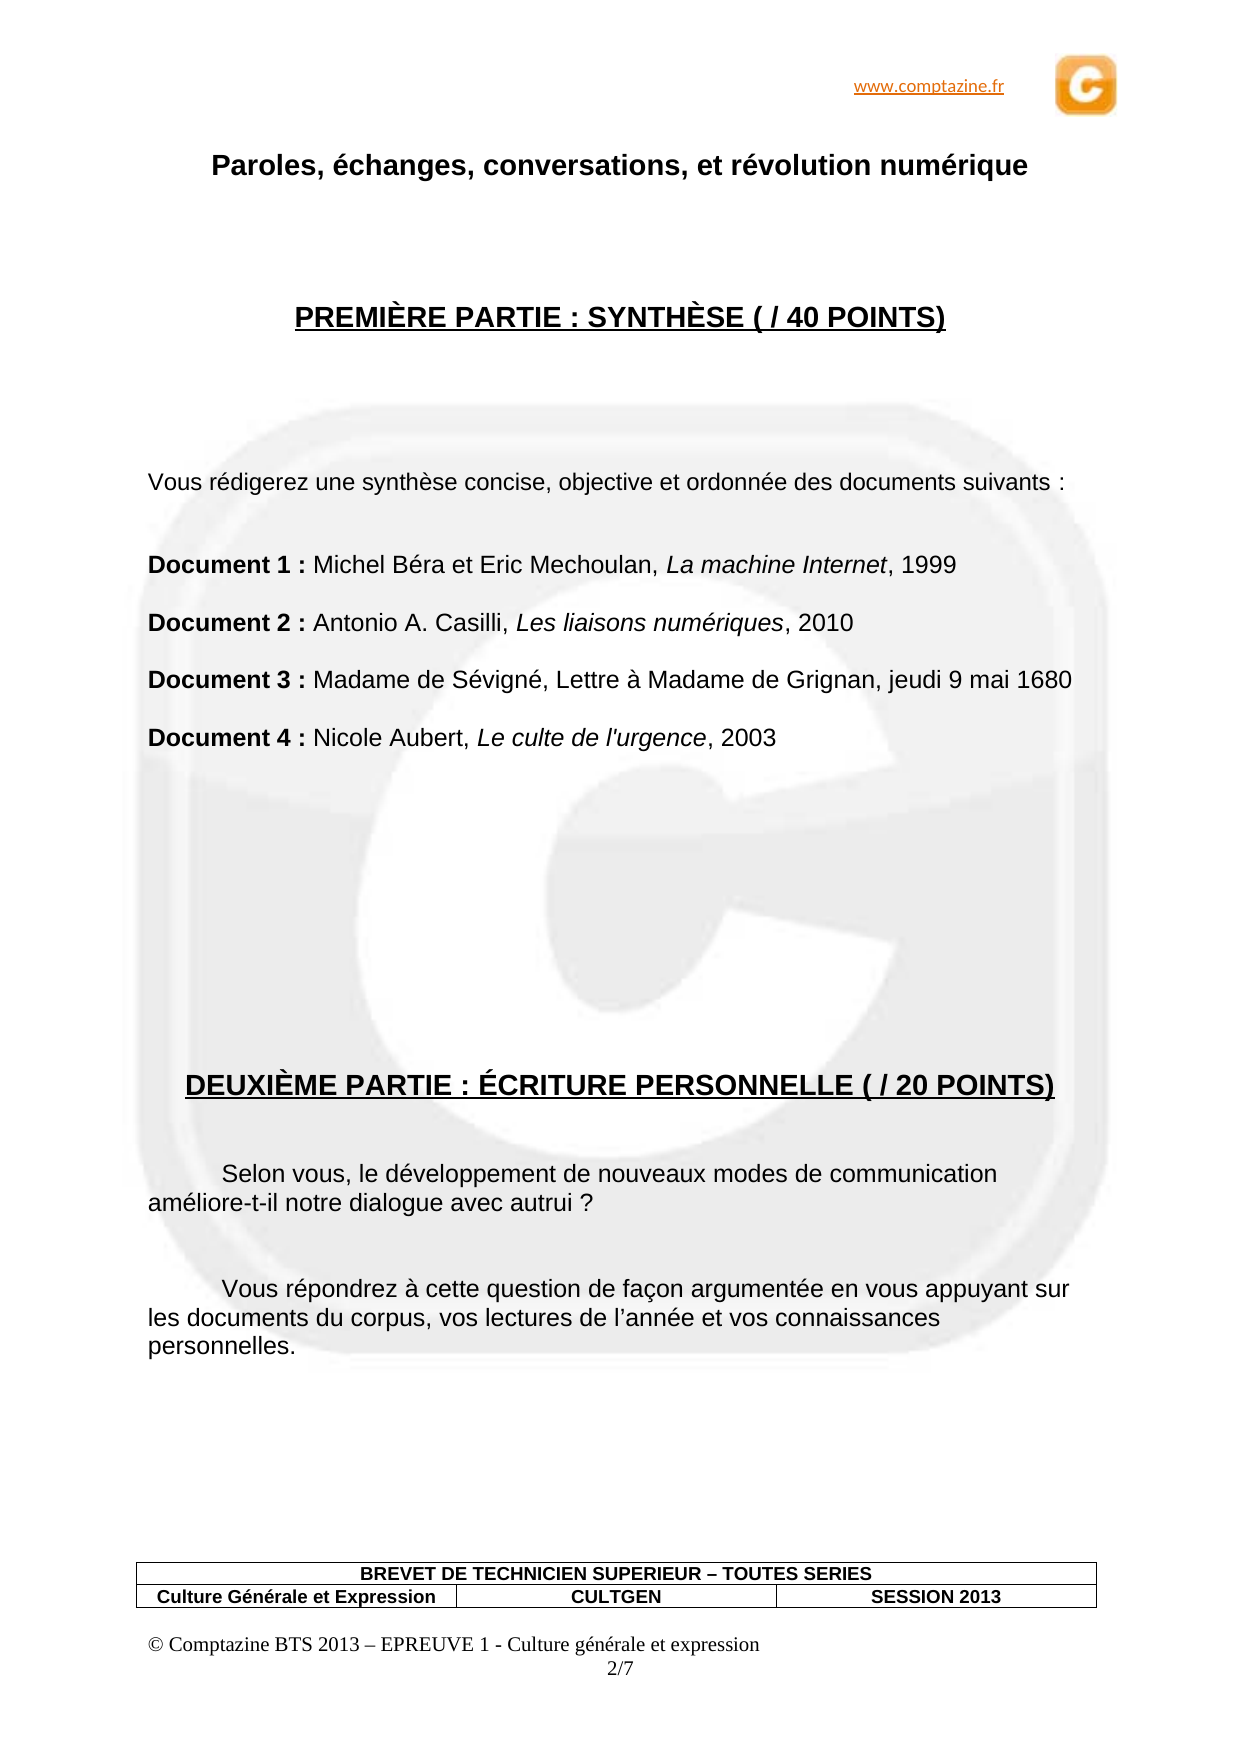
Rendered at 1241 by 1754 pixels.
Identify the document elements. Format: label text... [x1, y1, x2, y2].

text Document 4 : Nicole Aubert, Le culte de l'urgence, 2003 [148, 723, 1093, 752]
text Paroles, échanges, conversations, et révolution numérique [148, 148, 1093, 181]
picture [103, 359, 1137, 1393]
text Selon vous, le développement de nouveaux modes de communication améliore-t-il notre dialogue avec autrui ? [148, 1159, 1093, 1216]
text DEUXIÈME PARTIE : ÉCRITURE PERSONNELLE ( / 20 POINTS) [148, 1068, 1093, 1101]
text Document 2 : Antonio A. Casilli, Les liaisons numériques, 2010 [148, 608, 1093, 637]
picture [1054, 53, 1118, 117]
text Vous répondrez à cette question de façon argumentée en vous appuyant sur les documents du corpus, vos lectures de l’année et vos connaissances personnelles. [148, 1274, 1093, 1360]
text Vous rédigerez une synthèse concise, objective et ordonnée des documents suivants : [148, 467, 1093, 495]
text Document 3 : Madame de Sévigné, Lettre à Madame de Grignan, jeudi 9 mai 1680 [148, 665, 1093, 694]
text PREMIÈRE PARTIE : SYNTHÈSE ( / 40 POINTS) [148, 300, 1093, 333]
text Document 1 : Michel Béra et Eric Mechoulan, La machine Internet, 1999 [148, 550, 1093, 579]
